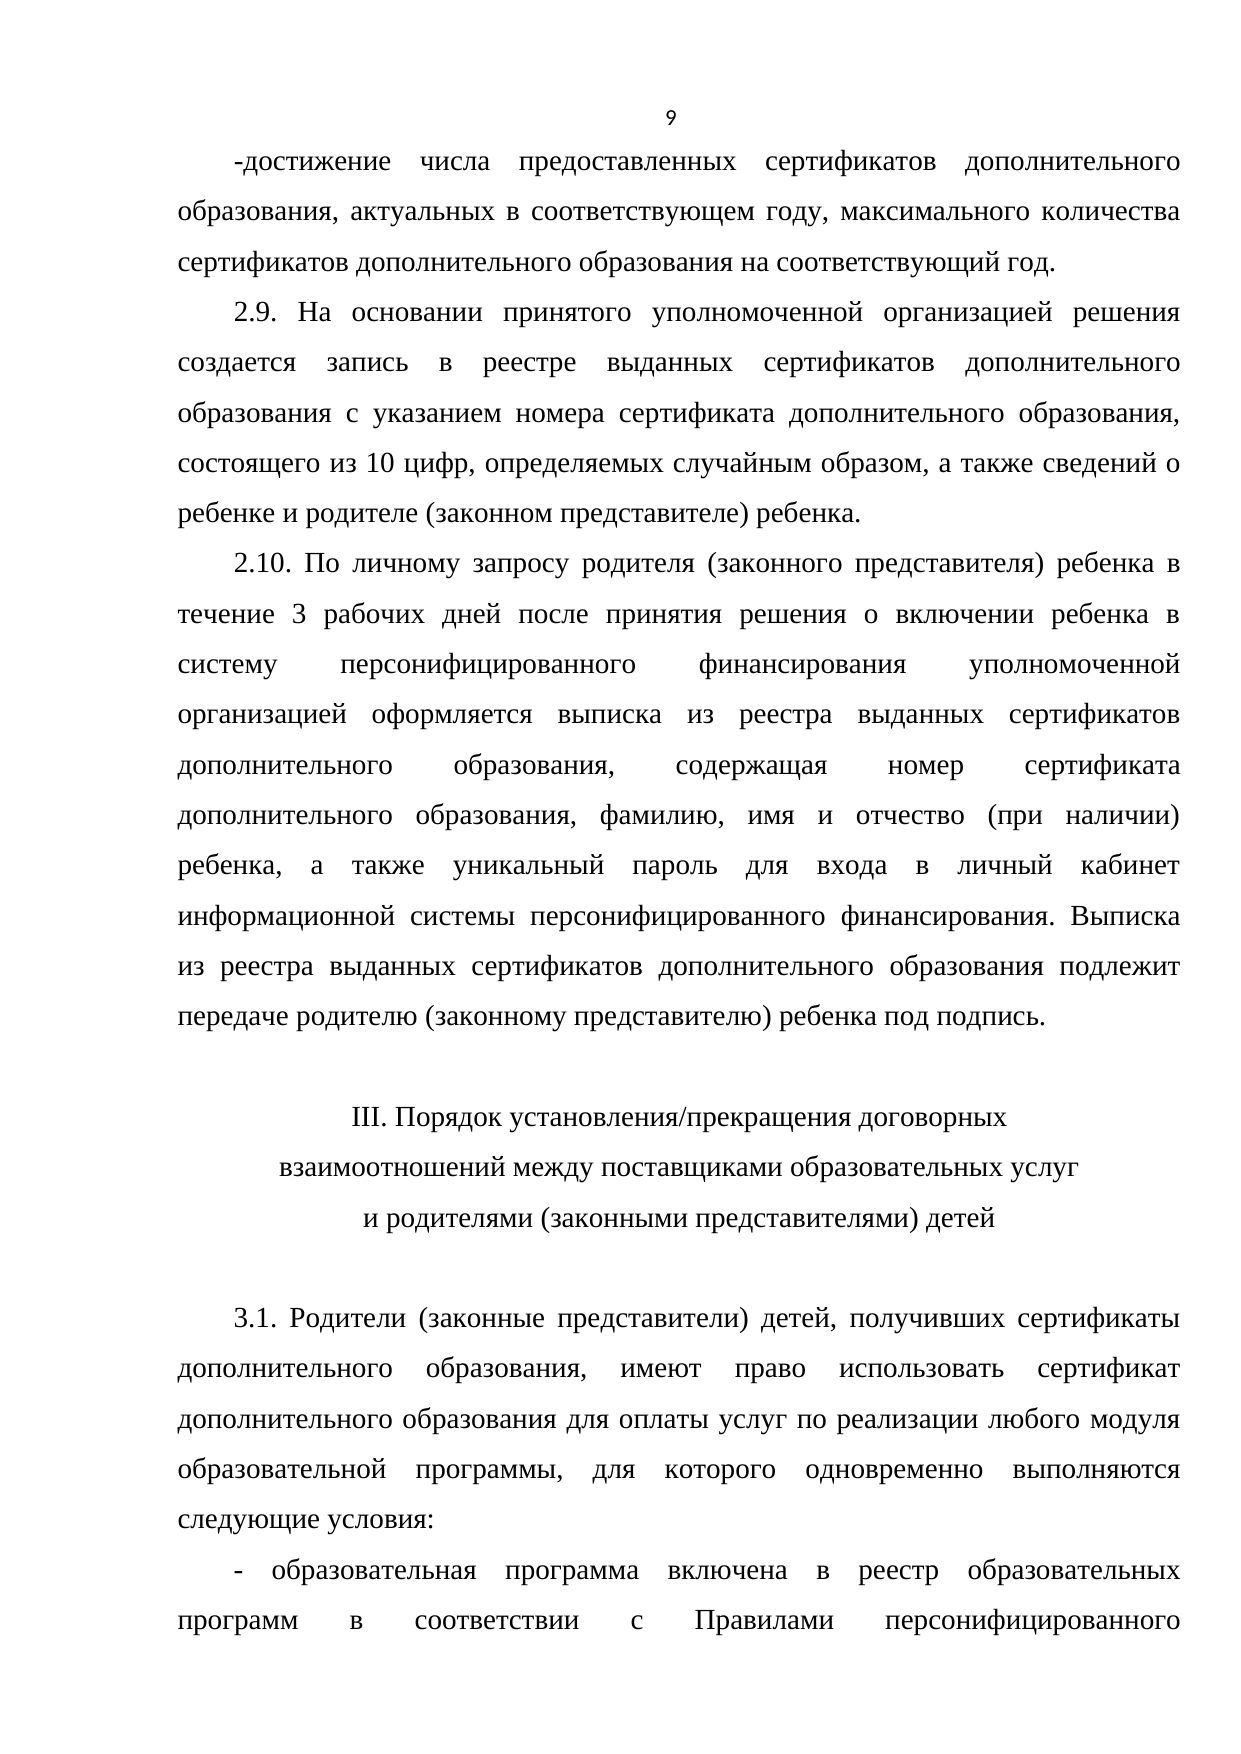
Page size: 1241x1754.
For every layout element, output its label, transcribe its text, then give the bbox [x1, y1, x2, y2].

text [177, 1552, 1181, 1636]
text 2.10. По личному запросу родителя (законного представителя) ребенка в течение 3 рабочих дней после принятия решения о включении ребенка в систему персонифицированного финансирования уполномоченной организацией оформляется выписка из реестра выданных сертификатов дополнительного образования, содержащая номер сертификата дополнительного образования, фамилию, имя и отчество (при наличии) ребенка, а также уникальный пароль для входа в личный кабинет информационной системы персонифицированного финансирования. Выписка из реестра выданных сертификатов дополнительного образования подлежит передаче родителю (законному представителю) ребенка под подпись. [177, 546, 1181, 1032]
text -достижение числа предоставленных сертификатов дополнительного образования, актуальных в соответствующем году, максимального количества сертификатов дополнительного образования на соответствующий год. [177, 143, 1181, 277]
text 2.9. На основании принятого уполномоченной организацией решения создается запись в реестре выданных сертификатов дополнительного образования с указанием номера сертификата дополнительного образования, состоящего из 10 цифр, определяемых случайным образом, а также сведений о ребенке и родителе (законном представителе) ребенка. [177, 294, 1181, 529]
text 3.1. Родители (законные представители) детей, получивших сертификаты дополнительного образования, имеют право использовать сертификат дополнительного образования для оплаты услуг по реализации любого модуля образовательной программы, для которого одновременно выполняются следующие условия: [177, 1300, 1181, 1535]
text III. Порядок установления/прекращения договорных [177, 1099, 1181, 1133]
text и родителями (законными представителями) детей [177, 1200, 1181, 1233]
text взаимоотношений между поставщиками образовательных услуг [177, 1149, 1181, 1183]
